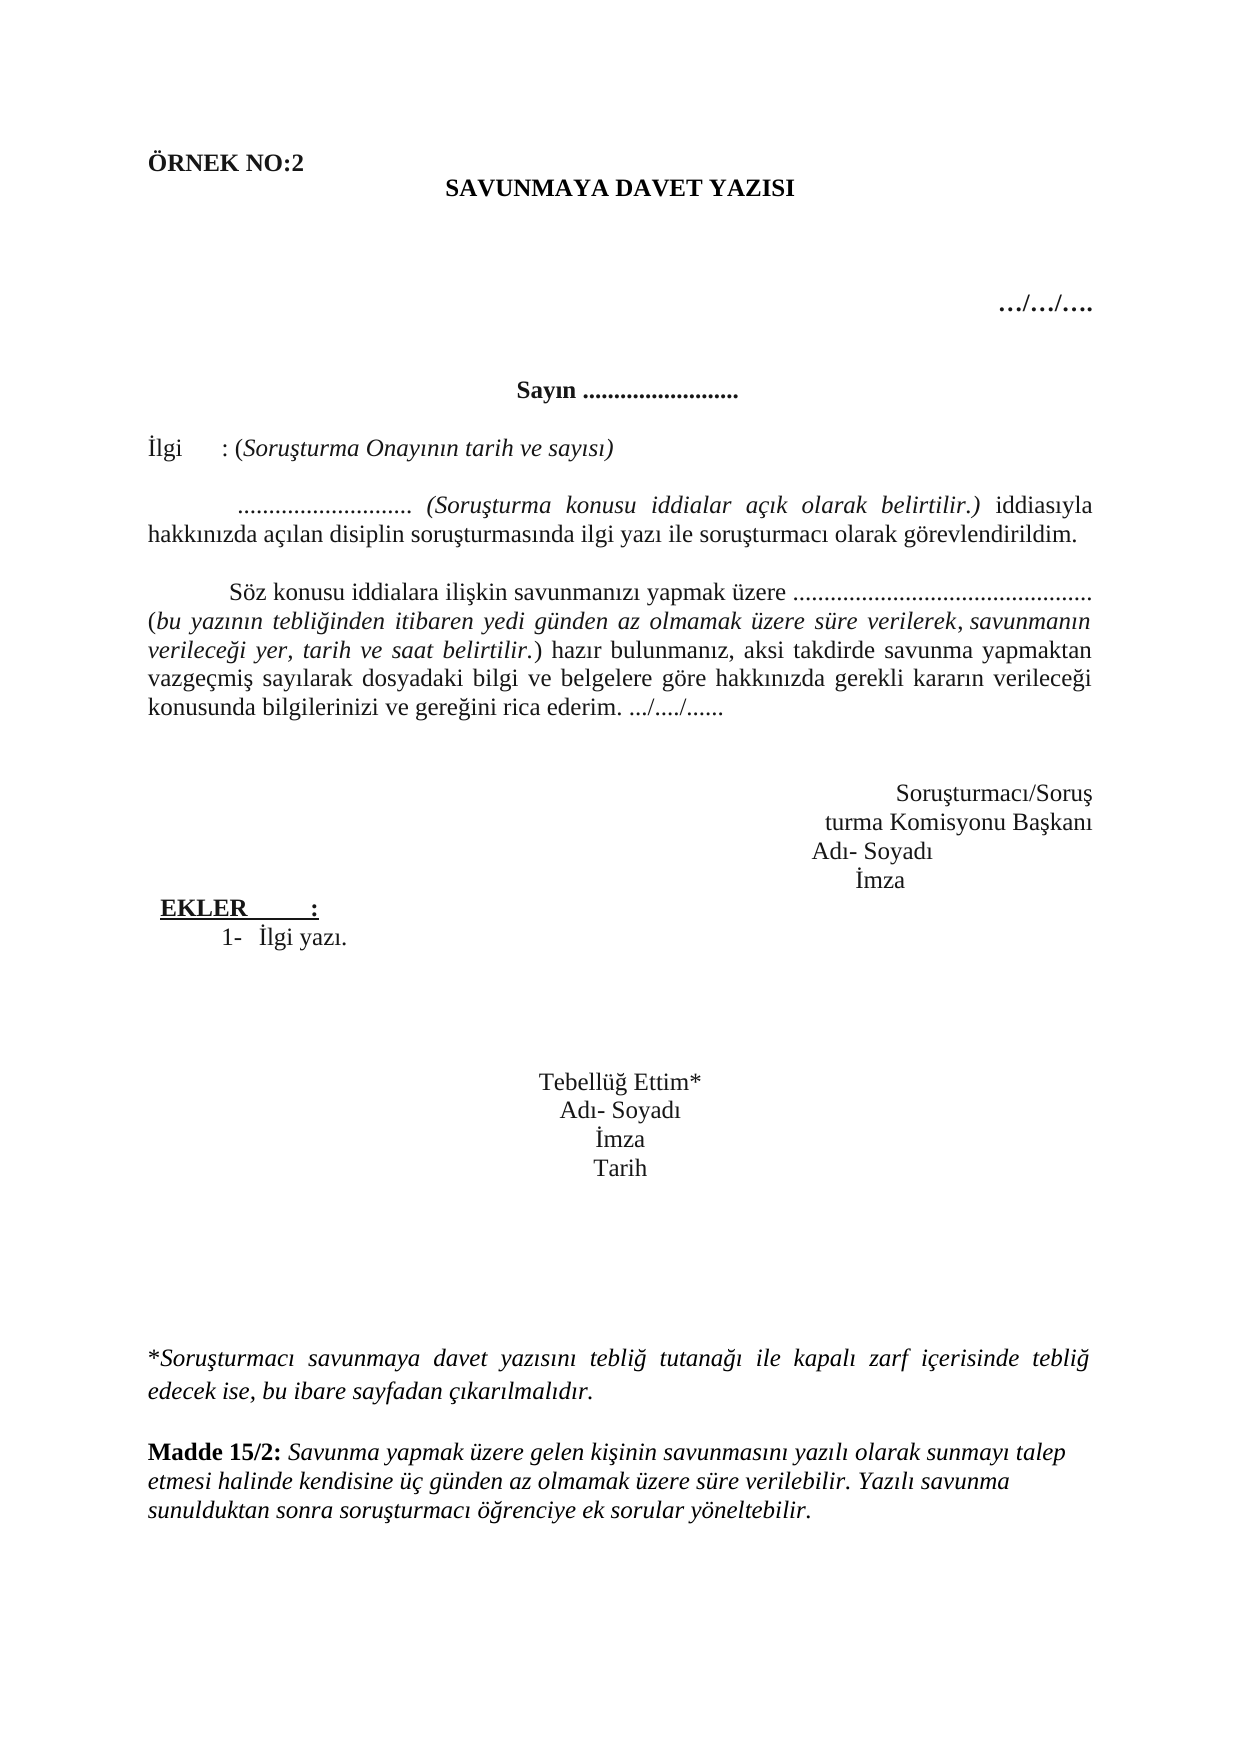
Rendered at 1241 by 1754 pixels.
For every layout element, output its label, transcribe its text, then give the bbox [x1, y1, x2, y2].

text Adı- Soyadı [738, 836, 1093, 865]
text İmza [811, 865, 1093, 893]
text *Soruşturmacı savunmaya davet yazısını tebliğ tutanağı ile kapalı zarf içerisinde tebliğ edecek ise, bu ibare sayfadan çıkarılmalıdır. [148, 1343, 1093, 1405]
text ÖRNEK NO:2 [148, 148, 1093, 176]
text Tebellüğ Ettim* [148, 1067, 1093, 1096]
text İlgi : (Soruşturma Onayının tarih ve sayısı) [148, 433, 1093, 461]
text Madde 15/2: Savunma yapmak üzere gelen kişinin savunmasını yazılı olarak sunmayı talep etmesi halinde kendisine üç günden az olmamak üzere süre verilebilir. Yazılı savunma sunulduktan sonra soruşturmacı öğrenciye ek sorular yöneltebilir. [148, 1437, 1093, 1524]
text Sayın ......................... [148, 346, 1093, 403]
text İmza [148, 1124, 1093, 1153]
text ............................ (Soruşturma konusu iddialar açık olarak belirtilir.) iddiasıyla hakkınızda açılan disiplin soruşturmasında ilgi yazı ile soruşturmacı olarak görevlendirildim. [148, 491, 1093, 548]
text Tarih [148, 1153, 1093, 1182]
text …/…/…. [148, 288, 1093, 317]
text Söz konusu iddialara ilişkin savunmanızı yapmak üzere ................................................ (bu yazının tebliğinden itibaren yedi günden az olmamak üzere süre verilerek, savunmanın verileceği yer, tarih ve saat belirtilir.) hazır bulunmanız, aksi takdirde savunma yapmaktan vazgeçmiş sayılarak dosyadaki bilgi ve belgelere göre hakkınızda gerekli kararın verileceği konusunda bilgilerinizi ve gereğini rica ederim. .../..../...... [148, 577, 1093, 721]
list İlgi yazı. [221, 922, 1093, 951]
text Soruşturmacı/Soruşturma Komisyonu Başkanı [148, 778, 1093, 836]
text Adı- Soyadı [148, 1096, 1093, 1124]
text SAVUNMAYA DAVET YAZISI [148, 176, 1093, 201]
text EKLER : [148, 893, 1093, 922]
